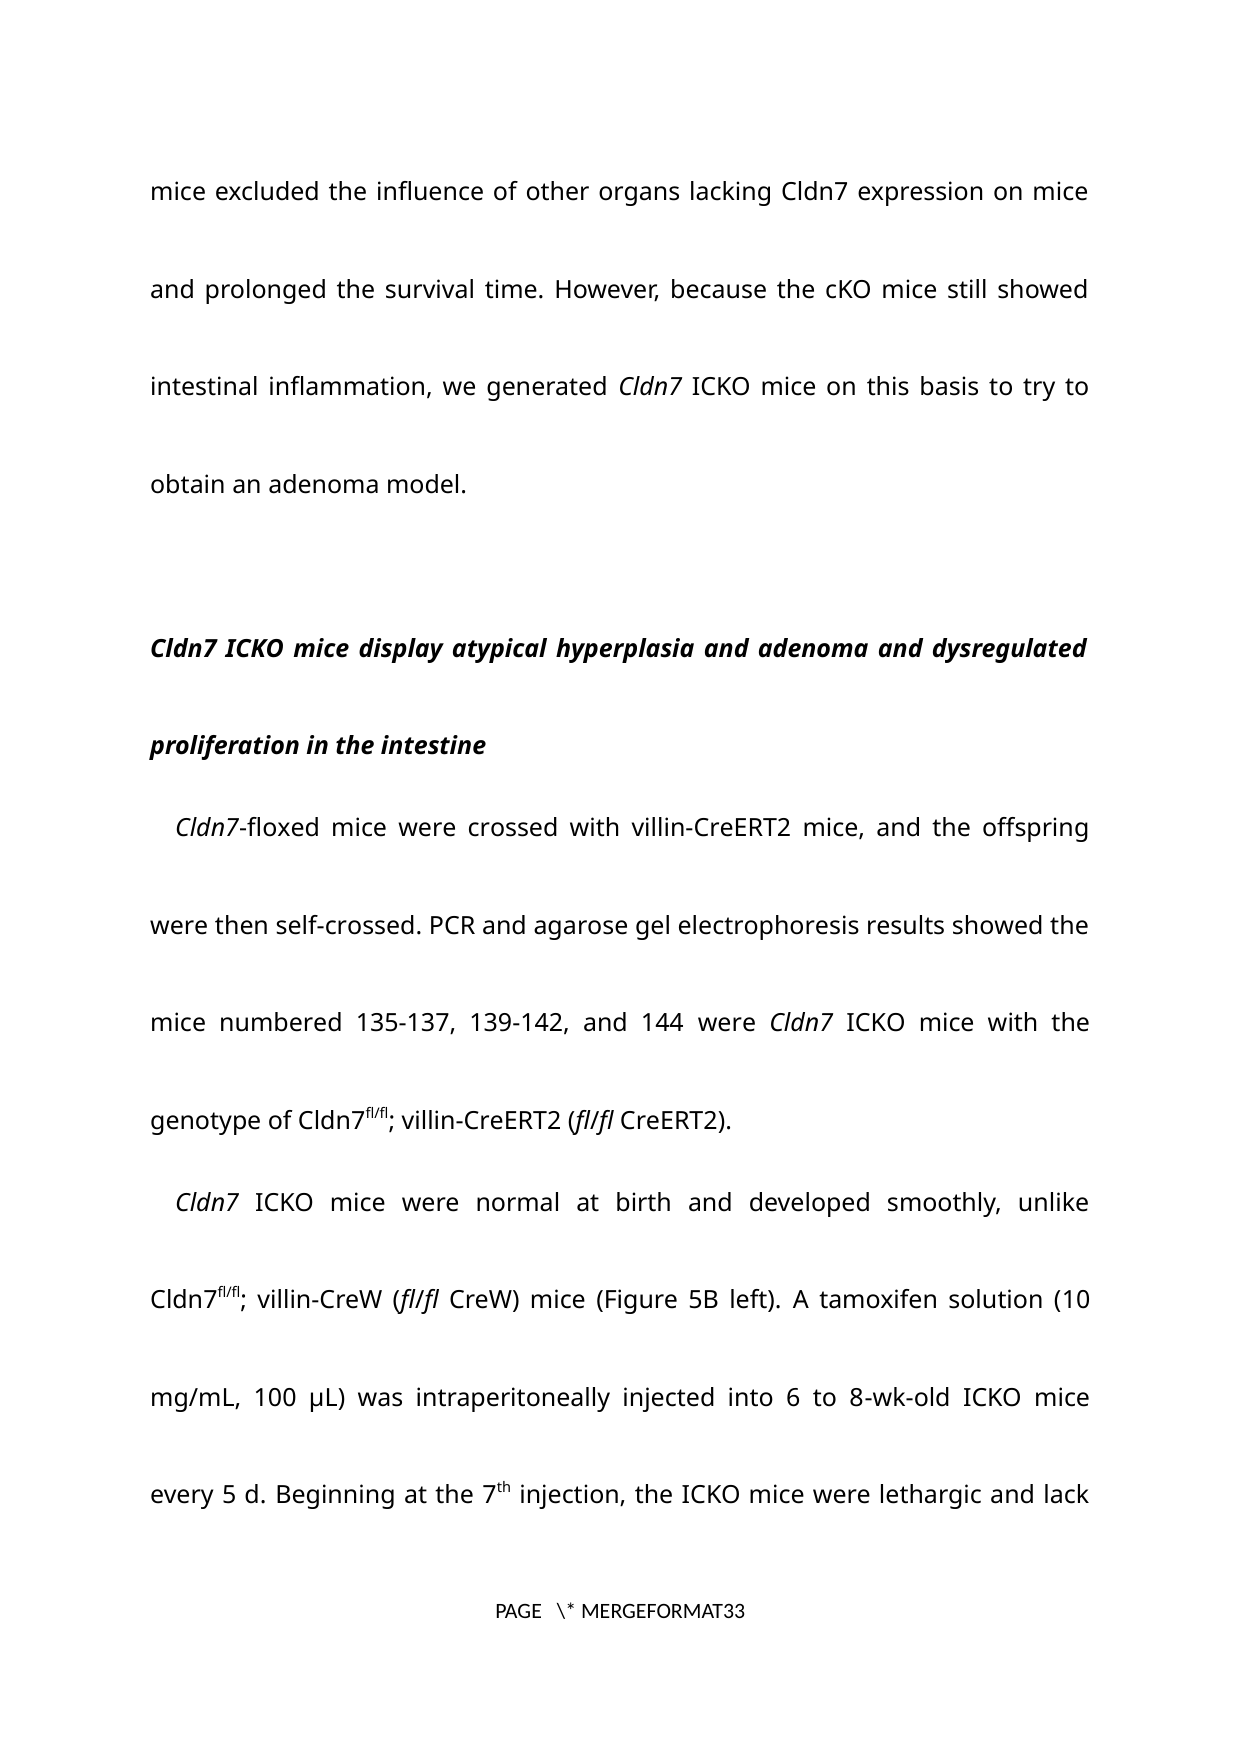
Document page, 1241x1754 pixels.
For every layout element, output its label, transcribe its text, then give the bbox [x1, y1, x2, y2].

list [150, 159, 1090, 516]
list Cldn7 ICKO mice display atypical hyperplasia and adenoma and dysregulated proliferation in the intestine [150, 615, 1090, 778]
text Cldn7-floxed mice were crossed with villin-CreERT2 mice, and the offspring were then self-crossed. PCR and agarose gel electrophoresis results showed the mice numbered 135-137, 139-142, and 144 were Cldn7 ICKO mice with the genotype of Cldn7fl/fl; villin-CreERT2 (fl/fl CreERT2). [150, 794, 1090, 1152]
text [150, 1169, 1090, 1527]
